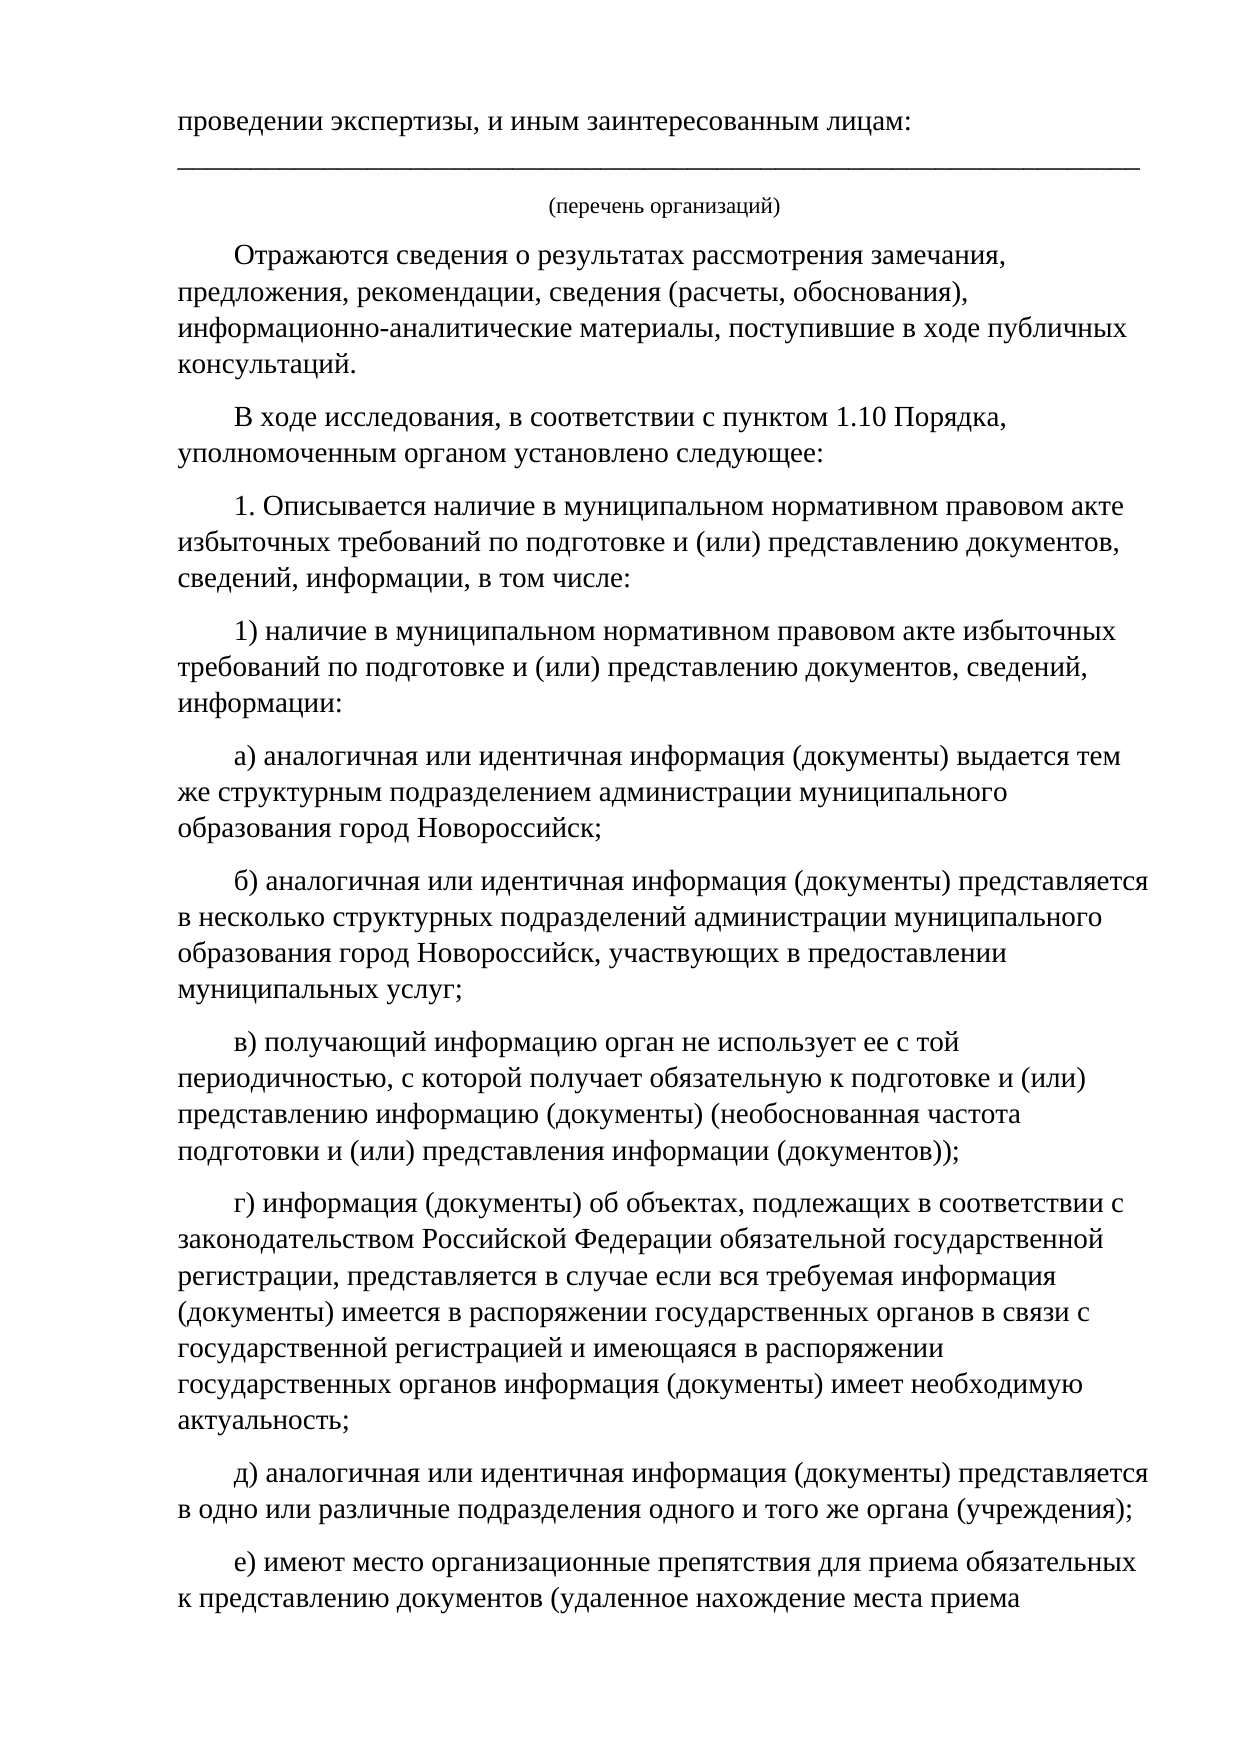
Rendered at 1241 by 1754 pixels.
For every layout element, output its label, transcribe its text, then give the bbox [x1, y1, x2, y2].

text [177, 1544, 1152, 1614]
text (перечень организаций) [177, 192, 1152, 219]
text В ходе исследования, в соответствии с пунктом 1.10 Порядка, уполномоченным органом установлено следующее: [177, 399, 1152, 468]
text а) аналогичная или идентичная информация (документы) выдается тем же структурным подразделением администрации муниципального образования город Новороссийск; [177, 738, 1152, 844]
text д) аналогичная или идентичная информация (документы) представляется в одно или различные подразделения одного и того же органа (учреждения); [177, 1455, 1152, 1525]
text г) информация (документы) об объектах, подлежащих в соответствии с законодательством Российской Федерации обязательной государственной регистрации, представляется в случае если вся требуемая информация (документы) имеется в распоряжении государственных органов в связи с государственной регистрацией и имеющаяся в распоряжении государственных органов информация (документы) имеет необходимую актуальность; [177, 1186, 1152, 1436]
text 1) наличие в муниципальном нормативном правовом акте избыточных требований по подготовке и (или) представлению документов, сведений, информации: [177, 613, 1152, 719]
text проведении экспертизы, и иным заинтересованным лицам: __________________________________________________________________ [177, 103, 1152, 173]
text б) аналогичная или идентичная информация (документы) представляется в несколько структурных подразделений администрации муниципального образования город Новороссийск, участвующих в предоставлении муниципальных услуг; [177, 863, 1152, 1005]
text 1. Описывается наличие в муниципальном нормативном правовом акте избыточных требований по подготовке и (или) представлению документов, сведений, информации, в том числе: [177, 488, 1152, 593]
text Отражаются сведения о результатах рассмотрения замечания, предложения, рекомендации, сведения (расчеты, обоснования), информационно-аналитические материалы, поступившие в ходе публичных консультаций. [177, 237, 1152, 379]
text в) получающий информацию орган не использует ее с той периодичностью, с которой получает обязательную к подготовке и (или) представлению информацию (документы) (необоснованная частота подготовки и (или) представления информации (документов)); [177, 1024, 1152, 1166]
